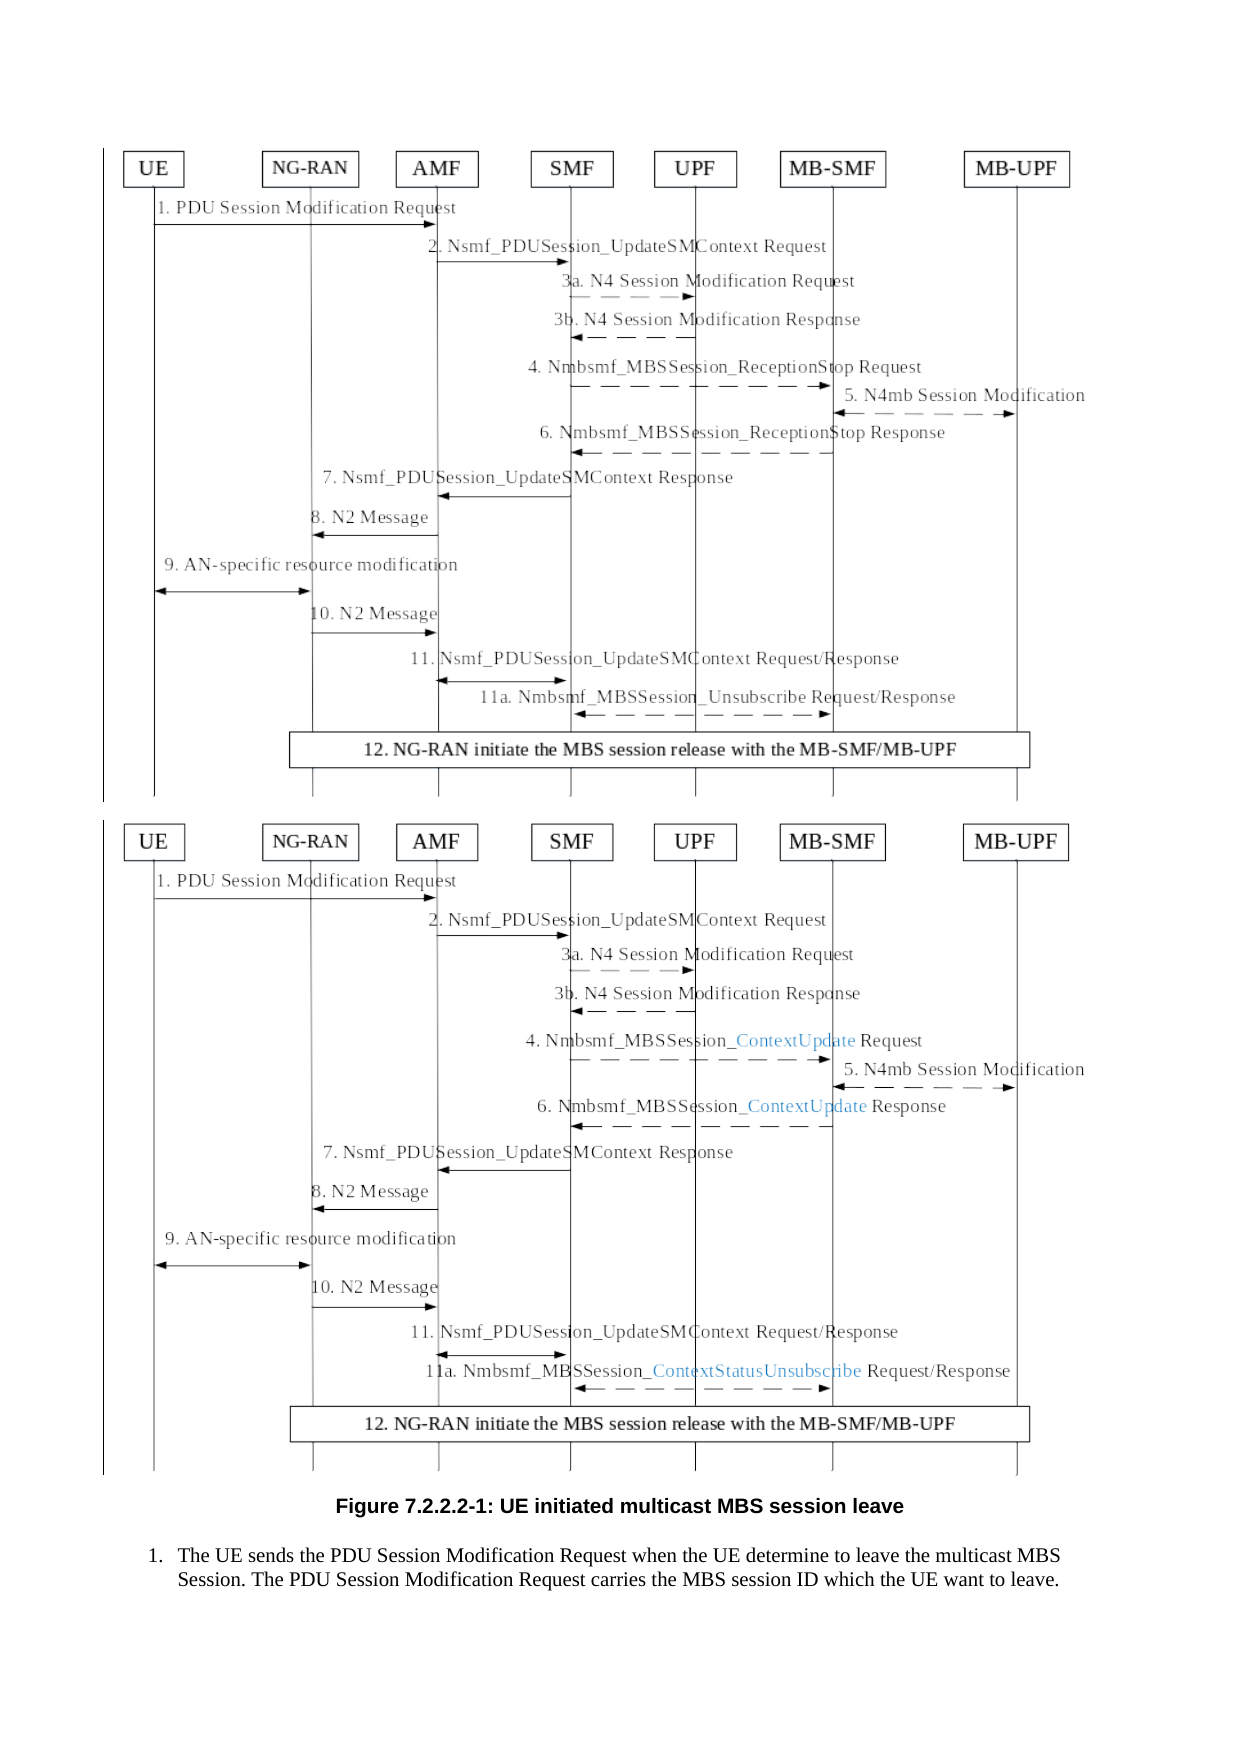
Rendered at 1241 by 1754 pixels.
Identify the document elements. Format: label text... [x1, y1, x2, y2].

text Figure 7.2.2.2-1: UE initiated multicast MBS session leave [118, 1494, 1122, 1518]
text 1. The UE sends the PDU Session Modification Request when the UE determine to leave the multicast MBS Session. The PDU Session Modification Request carries the MBS session ID which the UE want to leave. [148, 1543, 1122, 1591]
